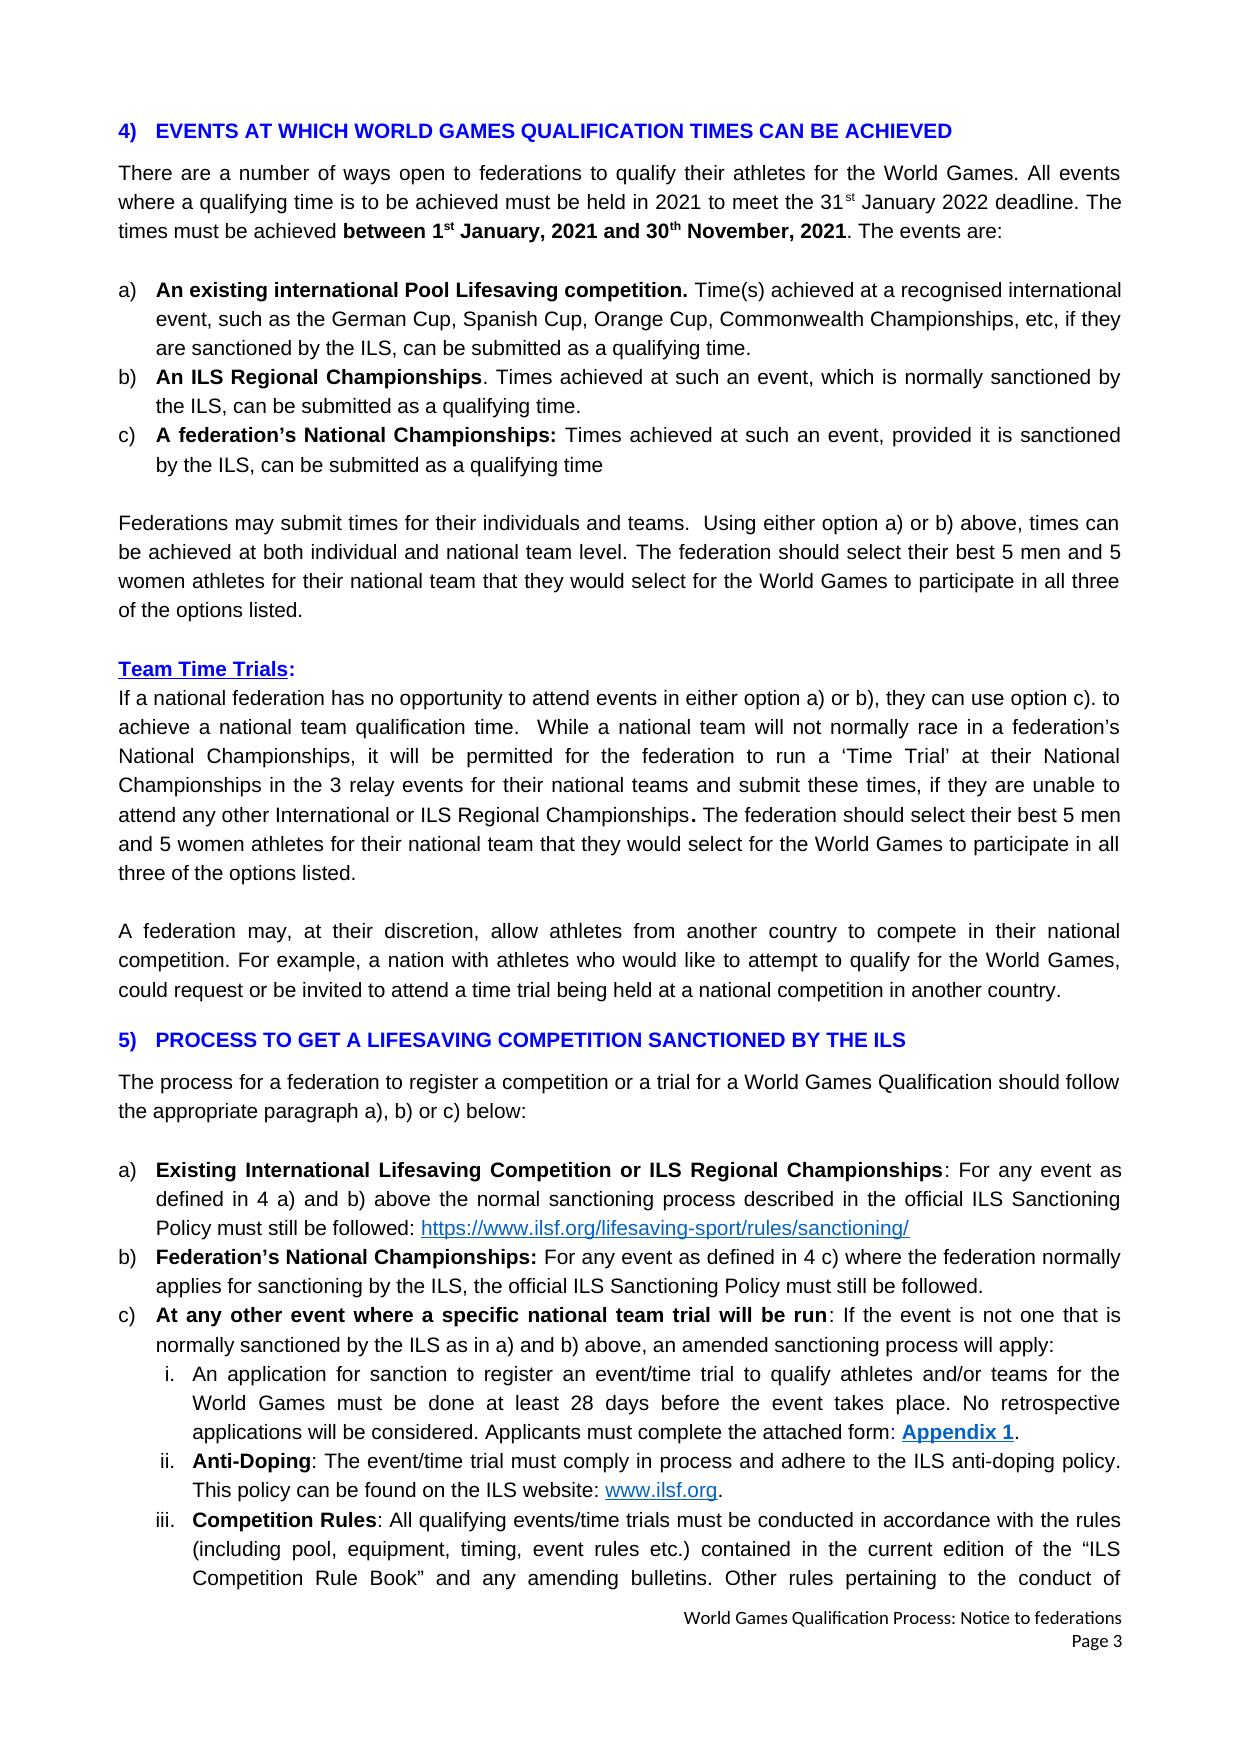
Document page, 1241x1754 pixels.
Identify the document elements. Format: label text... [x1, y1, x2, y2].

text The process for a federation to register a competition or a trial for a World Games Qualification should follow the appropriate paragraph a), b) or c) below: [118, 1065, 1122, 1123]
list A federation’s National Championships: Times achieved at such an event, provided it is sanctioned by the ILS, can be submitted as a qualifying time [118, 418, 1122, 476]
list Federation’s National Championships: For any event as defined in 4 c) where the federation normally applies for sanctioning by the ILS, the official ILS Sanctioning Policy must still be followed. [118, 1240, 1122, 1298]
text There are a number of ways open to federations to qualify their athletes for the World Games. All events where a qualifying time is to be achieved must be held in 2021 to meet the 31st January 2022 deadline. The times must be achieved between 1st January, 2021 and 30th November, 2021. The events are: [118, 156, 1122, 243]
text Federations may submit times for their individuals and teams. Using either option a) or b) above, times can be achieved at both individual and national team level. The federation should select their best 5 men and 5 women athletes for their national team that they would select for the World Games to participate in all three of the options listed. [118, 506, 1122, 622]
list Existing International Lifesaving Competition or ILS Regional Championships: For any event as defined in 4 a) and b) above the normal sanctioning process described in the official ILS Sanctioning Policy must still be followed: https://www.ilsf.org/lifesaving-sport/rules/sanctioning/ [118, 1152, 1122, 1240]
text If a national federation has no opportunity to attend events in either option a) or b), they can use option c). to achieve a national team qualification time. While a national team will not normally race in a federation’s National Championships, it will be permitted for the federation to run a ‘Time Trial’ at their National Championships in the 3 relay events for their national teams and submit these times, if they are unable to attend any other International or ILS Regional Championships. The federation should select their best 5 men and 5 women athletes for their national team that they would select for the World Games to participate in all three of the options listed. [118, 681, 1122, 885]
list A federation may, at their discretion, allow athletes from another country to compete in their national competition. For example, a nation with athletes who would like to attempt to qualify for the World Games, could request or be invited to attend a time trial being held at a national competition in another country. [74, 914, 1122, 1001]
list EVENTS AT WHICH WORLD GAMES QUALIFICATION TIMES CAN BE ACHIEVED [118, 118, 1122, 143]
list An application for sanction to register an event/time trial to qualify athletes and/or teams for the World Games must be done at least 28 days before the event takes place. No retrospective applications will be considered. Applicants must complete the attached form: Appendix 1. [175, 1356, 1122, 1444]
list At any other event where a specific national team trial will be run: If the event is not one that is normally sanctioned by the ILS as in a) and b) above, an amended sanctioning process will apply: [118, 1298, 1122, 1356]
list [175, 1502, 1122, 1590]
list PROCESS TO GET A LIFESAVING COMPETITION SANCTIONED BY THE ILS [118, 1027, 1122, 1052]
text Team Time Trials: [118, 651, 1122, 681]
list Anti-Doping: The event/time trial must comply in process and adhere to the ILS anti-doping policy. This policy can be found on the ILS website: www.ilsf.org. [175, 1444, 1122, 1502]
list An existing international Pool Lifesaving competition. Time(s) achieved at a recognised international event, such as the German Cup, Spanish Cup, Orange Cup, Commonwealth Championships, etc, if they are sanctioned by the ILS, can be submitted as a qualifying time. [118, 272, 1122, 360]
list An ILS Regional Championships. Times achieved at such an event, which is normally sanctioned by the ILS, can be submitted as a qualifying time. [118, 360, 1122, 418]
